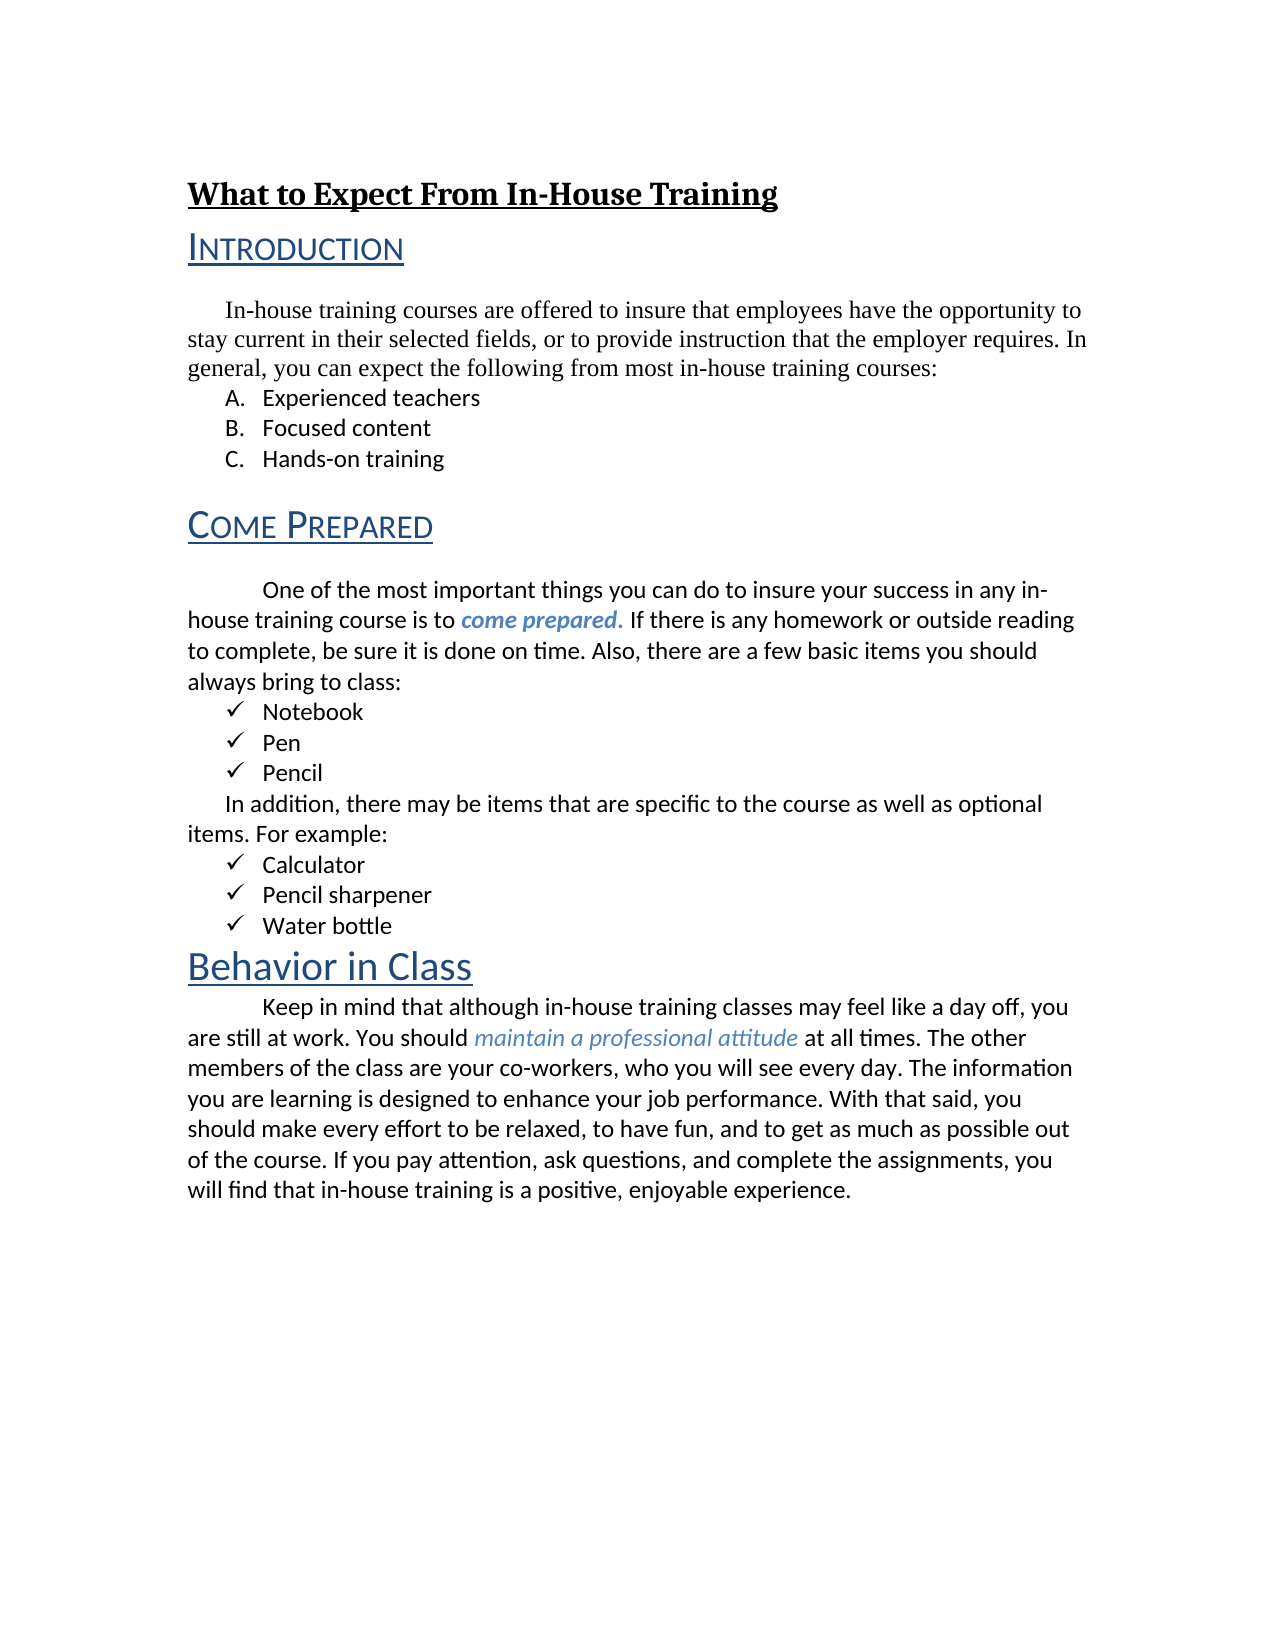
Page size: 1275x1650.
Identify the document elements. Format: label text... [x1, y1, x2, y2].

text Keep in mind that although in-house training classes may feel like a day off, you are still at work. You should maintain a professional attitude at all times. The other members of the class are your co-workers, who you will see every day. The information you are learning is designed to enhance your job performance. With that said, you should make every effort to be relaxed, to have fun, and to get as much as possible out of the course. If you pay attention, ask questions, and complete the assignments, you will find that in-house training is a positive, enjoyable experience. [187, 991, 1087, 1205]
text Behavior in Class [187, 940, 1087, 991]
list Pencil [225, 757, 1087, 788]
list Pencil sharpener [225, 879, 1087, 910]
text Come Prepared [187, 498, 1087, 549]
list Focused content [225, 412, 1087, 443]
list Hands-on training [225, 443, 1087, 473]
text In addition, there may be items that are specific to the course as well as optional items. For example: [187, 788, 1087, 849]
list Calculator [225, 849, 1087, 879]
text Introduction [187, 219, 1087, 270]
list Water bottle [225, 910, 1087, 940]
list Experienced teachers [225, 382, 1087, 412]
list Notebook [225, 696, 1087, 727]
subtitle What to Expect From In-House Training [187, 175, 1087, 213]
text One of the most important things you can do to insure your success in any in-house training course is to come prepared. If there is any homework or outside reading to complete, be sure it is done on time. Also, there are a few basic items you should always bring to class: [187, 574, 1087, 696]
text In-house training courses are offered to insure that employees have the opportunity to stay current in their selected fields, or to provide instruction that the employer requires. In general, you can expect the following from most in-house training courses: [187, 295, 1087, 382]
list Pen [225, 727, 1087, 757]
